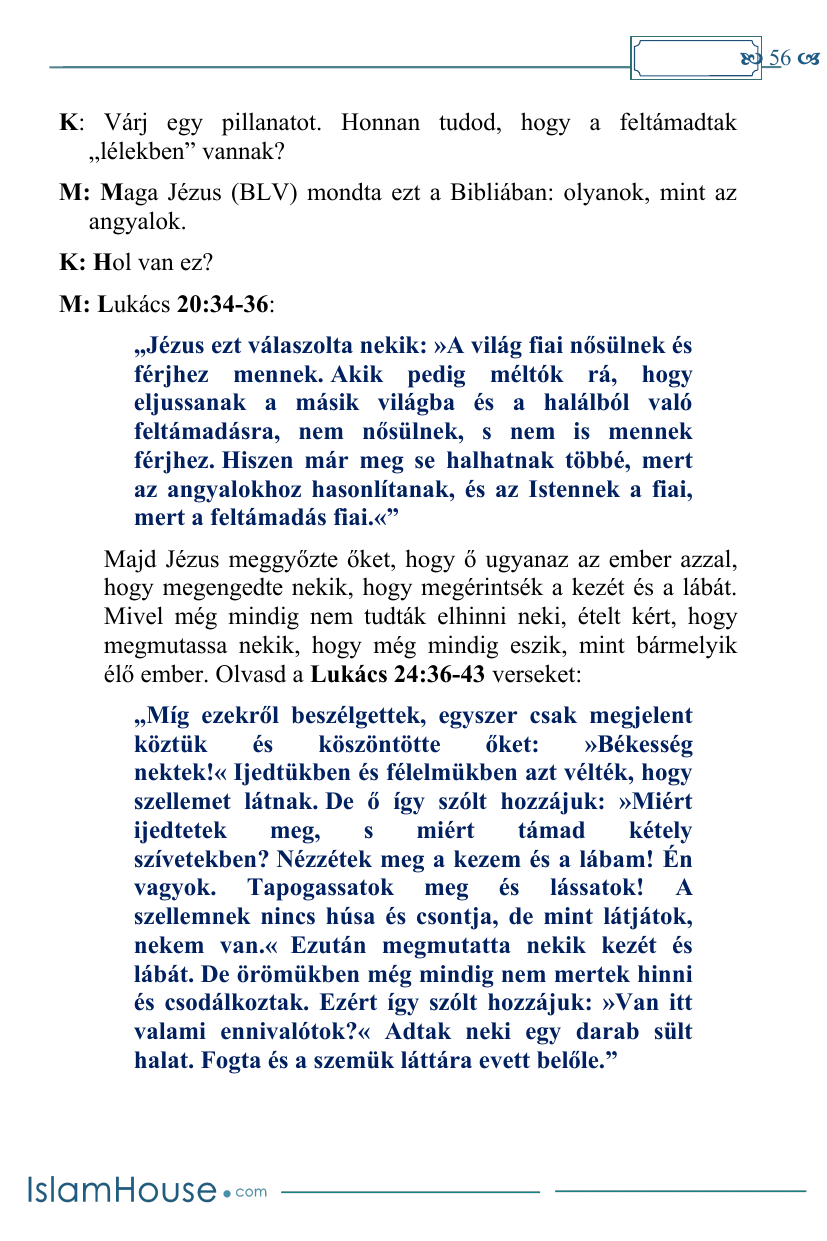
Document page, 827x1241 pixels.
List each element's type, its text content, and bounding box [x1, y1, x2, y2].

list Majd Jézus meggyőzte őket, hogy ő ugyanaz az ember azzal, hogy megengedte nekik, hogy megérintsék a kezét és a lábát. Mivel még mindig nem tudták elhinni neki, ételt kért, hogy megmutassa nekik, hogy még mindig eszik, mint bármelyik élő ember. Olvasd a Lukács 24:36-43 verseket: [104, 544, 738, 687]
list M: Lukács 20:34-36: [59, 289, 738, 317]
list K: Hol van ez? [59, 247, 738, 276]
picture [20, 1171, 541, 1209]
list M: Maga Jézus (BLV) mondta ezt a Bibliában: olyanok, mint az angyalok. [59, 177, 738, 235]
list K: Várj egy pillanatot. Honnan tudod, hogy a feltámadtak „lélekben” vannak? [59, 107, 738, 165]
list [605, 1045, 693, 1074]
picture [548, 1170, 807, 1208]
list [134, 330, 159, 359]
